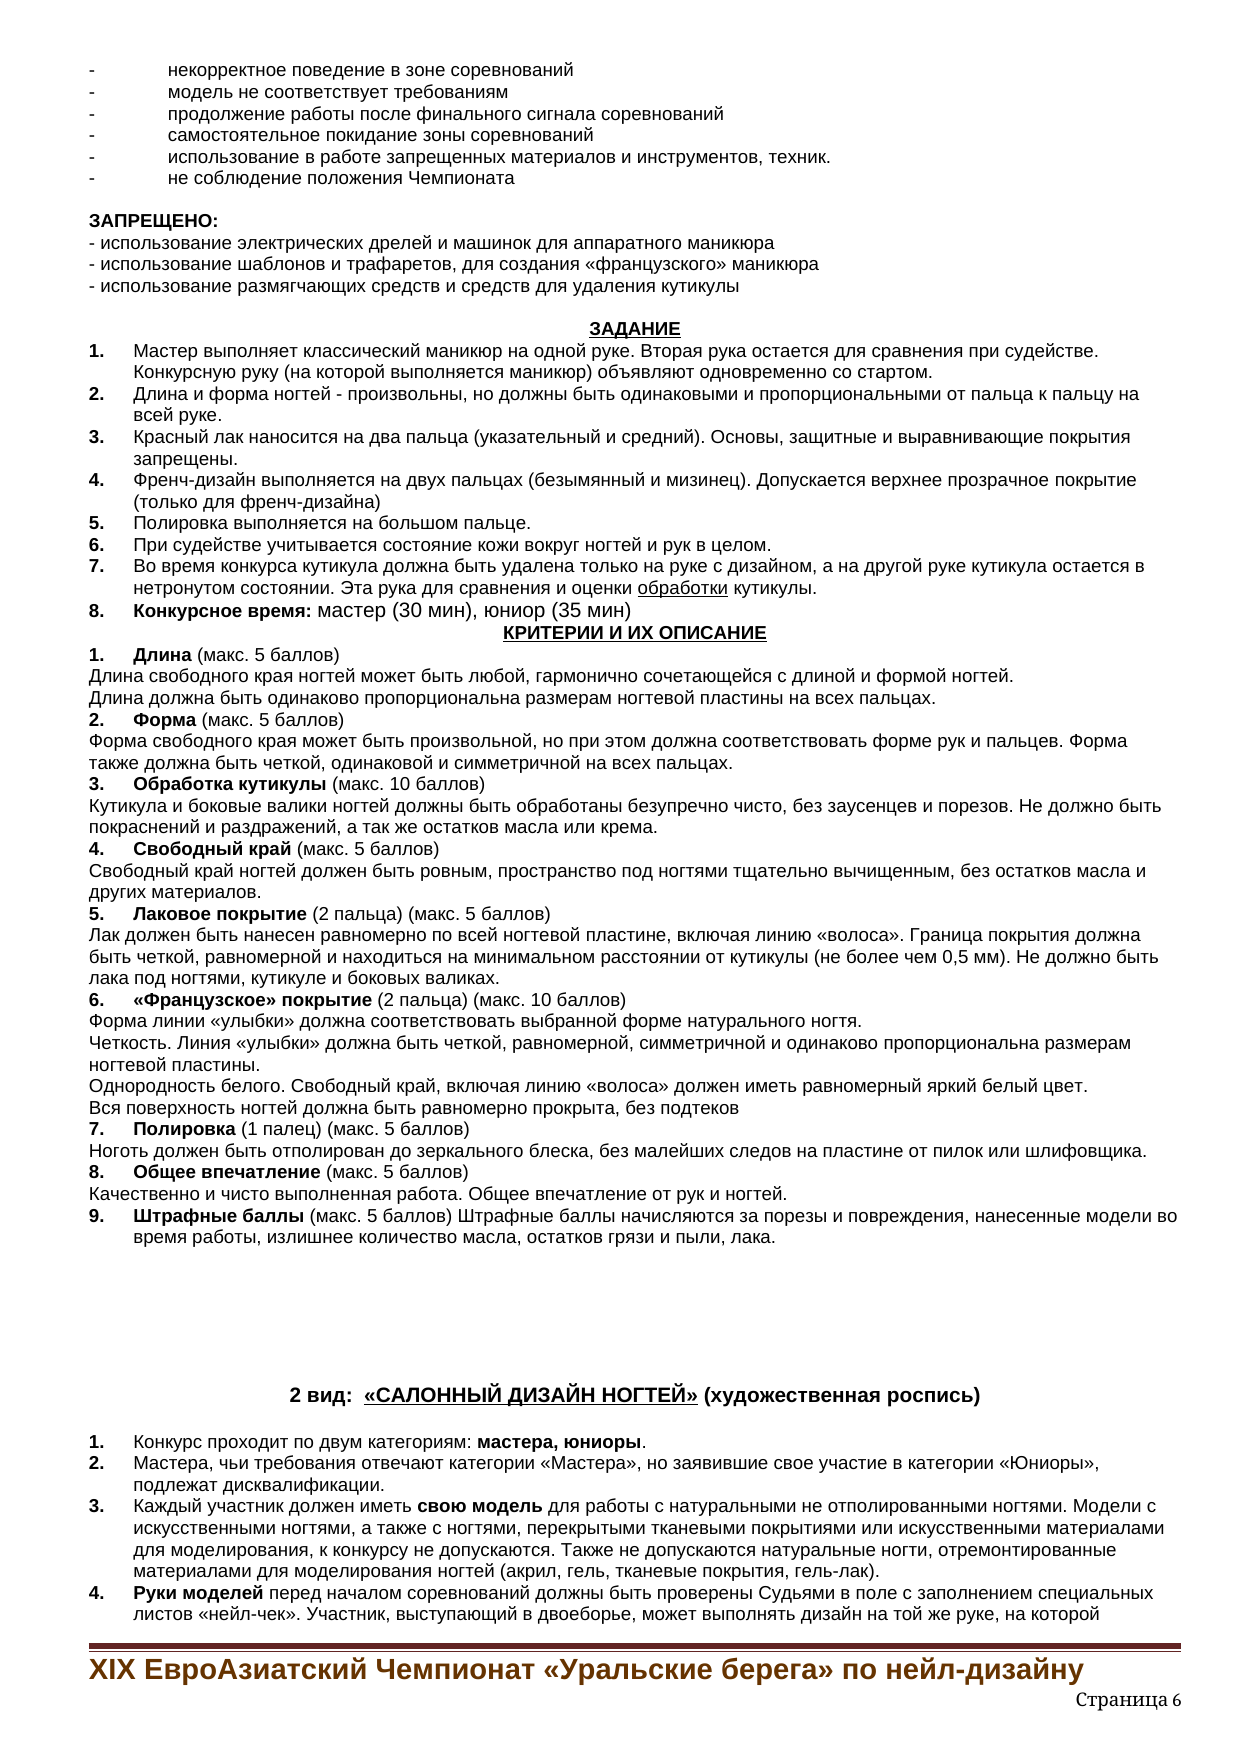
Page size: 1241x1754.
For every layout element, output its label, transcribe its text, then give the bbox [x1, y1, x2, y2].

text Длина свободного края ногтей может быть любой, гармонично сочетающейся с длиной и формой ногтей. [89, 665, 1181, 687]
text 2 вид: «САЛОННЫЙ ДИЗАЙН НОГТЕЙ» (художественная роспись) [89, 1383, 1181, 1407]
list Длина и форма ногтей - произвольны, но должны быть одинаковыми и пропорциональными от пальца к пальцу на всей руке. [89, 383, 1181, 426]
text ЗАПРЕЩЕНО: [89, 210, 1181, 232]
text Ноготь должен быть отполирован до зеркального блеска, без малейших следов на пластине от пилок или шлифовщика. [89, 1140, 1181, 1161]
text Кутикула и боковые валики ногтей должны быть обработаны безупречно чисто, без заусенцев и порезов. Не должно быть покраснений и раздражений, а так же остатков масла или крема. [89, 795, 1181, 838]
text Четкость. Линия «улыбки» должна быть четкой, равномерной, симметричной и одинаково пропорциональна размерам ногтевой пластины. [89, 1032, 1181, 1075]
text КРИТЕРИИ И ИХ ОПИСАНИЕ [89, 622, 1181, 644]
list При судействе учитывается состояние кожи вокруг ногтей и рук в целом. [89, 533, 1181, 555]
list «Французское» покрытие (2 пальца) (макс. 10 баллов) [89, 989, 1181, 1010]
list Лаковое покрытие (2 пальца) (макс. 5 баллов) [89, 902, 1181, 924]
text Форма свободного края может быть произвольной, но при этом должна соответствовать форме рук и пальцев. Форма также должна быть четкой, одинаковой и симметричной на всех пальцах. [89, 730, 1181, 773]
list Свободный край (макс. 5 баллов) [89, 838, 1181, 859]
text ЗАДАНИЕ [89, 318, 1181, 339]
text - модель не соответствует требованиям [89, 81, 1181, 102]
text Однородность белого. Свободный край, включая линию «волоса» должен иметь равномерный яркий белый цвет. [89, 1075, 1181, 1097]
text - самостоятельное покидание зоны соревнований [89, 124, 1181, 145]
text Вся поверхность ногтей должна быть равномерно прокрыта, без подтеков [89, 1097, 1181, 1118]
list Конкурсное время: мастер (30 мин), юниор (35 мин) [89, 598, 1181, 622]
text - использование электрических дрелей и машинок для аппаратного маникюра [89, 232, 1181, 253]
list Каждый участник должен иметь свою модель для работы с натуральными не отполированными ногтями. Модели с искусственными ногтями, а также с ногтями, перекрытыми тканевыми покрытиями или искусственными материалами для моделирования, к конкурсу не допускаются. Также не допускаются натуральные ногти, отремонтированные материалами для моделирования ногтей (акрил, гель, тканевые покрытия, гель-лак). [89, 1495, 1181, 1582]
list Полировка (1 палец) (макс. 5 баллов) [89, 1118, 1181, 1140]
list Мастер выполняет классический маникюр на одной руке. Вторая рука остается для сравнения при судействе. Конкурсную руку (на которой выполняется маникюр) объявляют одновременно со стартом. [89, 339, 1181, 383]
list Конкурс проходит по двум категориям: мастера, юниоры. [89, 1431, 1181, 1452]
list Во время конкурса кутикула должна быть удалена только на руке с дизайном, а на другой руке кутикула остается в нетронутом состоянии. Эта рука для сравнения и оценки обработки кутикулы. [89, 555, 1181, 598]
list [89, 1582, 1181, 1625]
text - некорректное поведение в зоне соревнований [89, 59, 1181, 81]
list Красный лак наносится на два пальца (указательный и средний). Основы, защитные и выравнивающие покрытия запрещены. [89, 426, 1181, 469]
text Форма линии «улыбки» должна соответствовать выбранной форме натурального ногтя. [89, 1010, 1181, 1032]
text Качественно и чисто выполненная работа. Общее впечатление от рук и ногтей. [89, 1183, 1181, 1204]
list Длина (макс. 5 баллов) [89, 644, 1181, 665]
list Мастера, чьи требования отвечают категории «Мастера», но заявившие свое участие в категории «Юниоры», подлежат дисквалификации. [89, 1452, 1181, 1495]
text Свободный край ногтей должен быть ровным, пространство под ногтями тщательно вычищенным, без остатков масла и других материалов. [89, 859, 1181, 902]
text - использование в работе запрещенных материалов и инструментов, техник. [89, 145, 1181, 167]
list Полировка выполняется на большом пальце. [89, 512, 1181, 533]
text Длина должна быть одинаково пропорциональна размерам ногтевой пластины на всех пальцах. [89, 687, 1181, 708]
text - не соблюдение положения Чемпионата [89, 167, 1181, 188]
list Форма (макс. 5 баллов) [89, 708, 1181, 730]
text Лак должен быть нанесен равномерно по всей ногтевой пластине, включая линию «волоса». Граница покрытия должна быть четкой, равномерной и находиться на минимальном расстоянии от кутикулы (не более чем 0,5 мм). Не должно быть лака под ногтями, кутикуле и боковых валиках. [89, 924, 1181, 989]
list Штрафные баллы (макс. 5 баллов) Штрафные баллы начисляются за порезы и повреждения, нанесенные модели во время работы, излишнее количество масла, остатков грязи и пыли, лака. [89, 1204, 1181, 1247]
text - продолжение работы после финального сигнала соревнований [89, 102, 1181, 124]
list Френч-дизайн выполняется на двух пальцах (безымянный и мизинец). Допускается верхнее прозрачное покрытие (только для френч-дизайна) [89, 469, 1181, 512]
list Общее впечатление (макс. 5 баллов) [89, 1161, 1181, 1183]
list Обработка кутикулы (макс. 10 баллов) [89, 773, 1181, 795]
text - использование шаблонов и трафаретов, для создания «французского» маникюра [89, 253, 1181, 275]
text - использование размягчающих средств и средств для удаления кутикулы [89, 275, 1181, 296]
